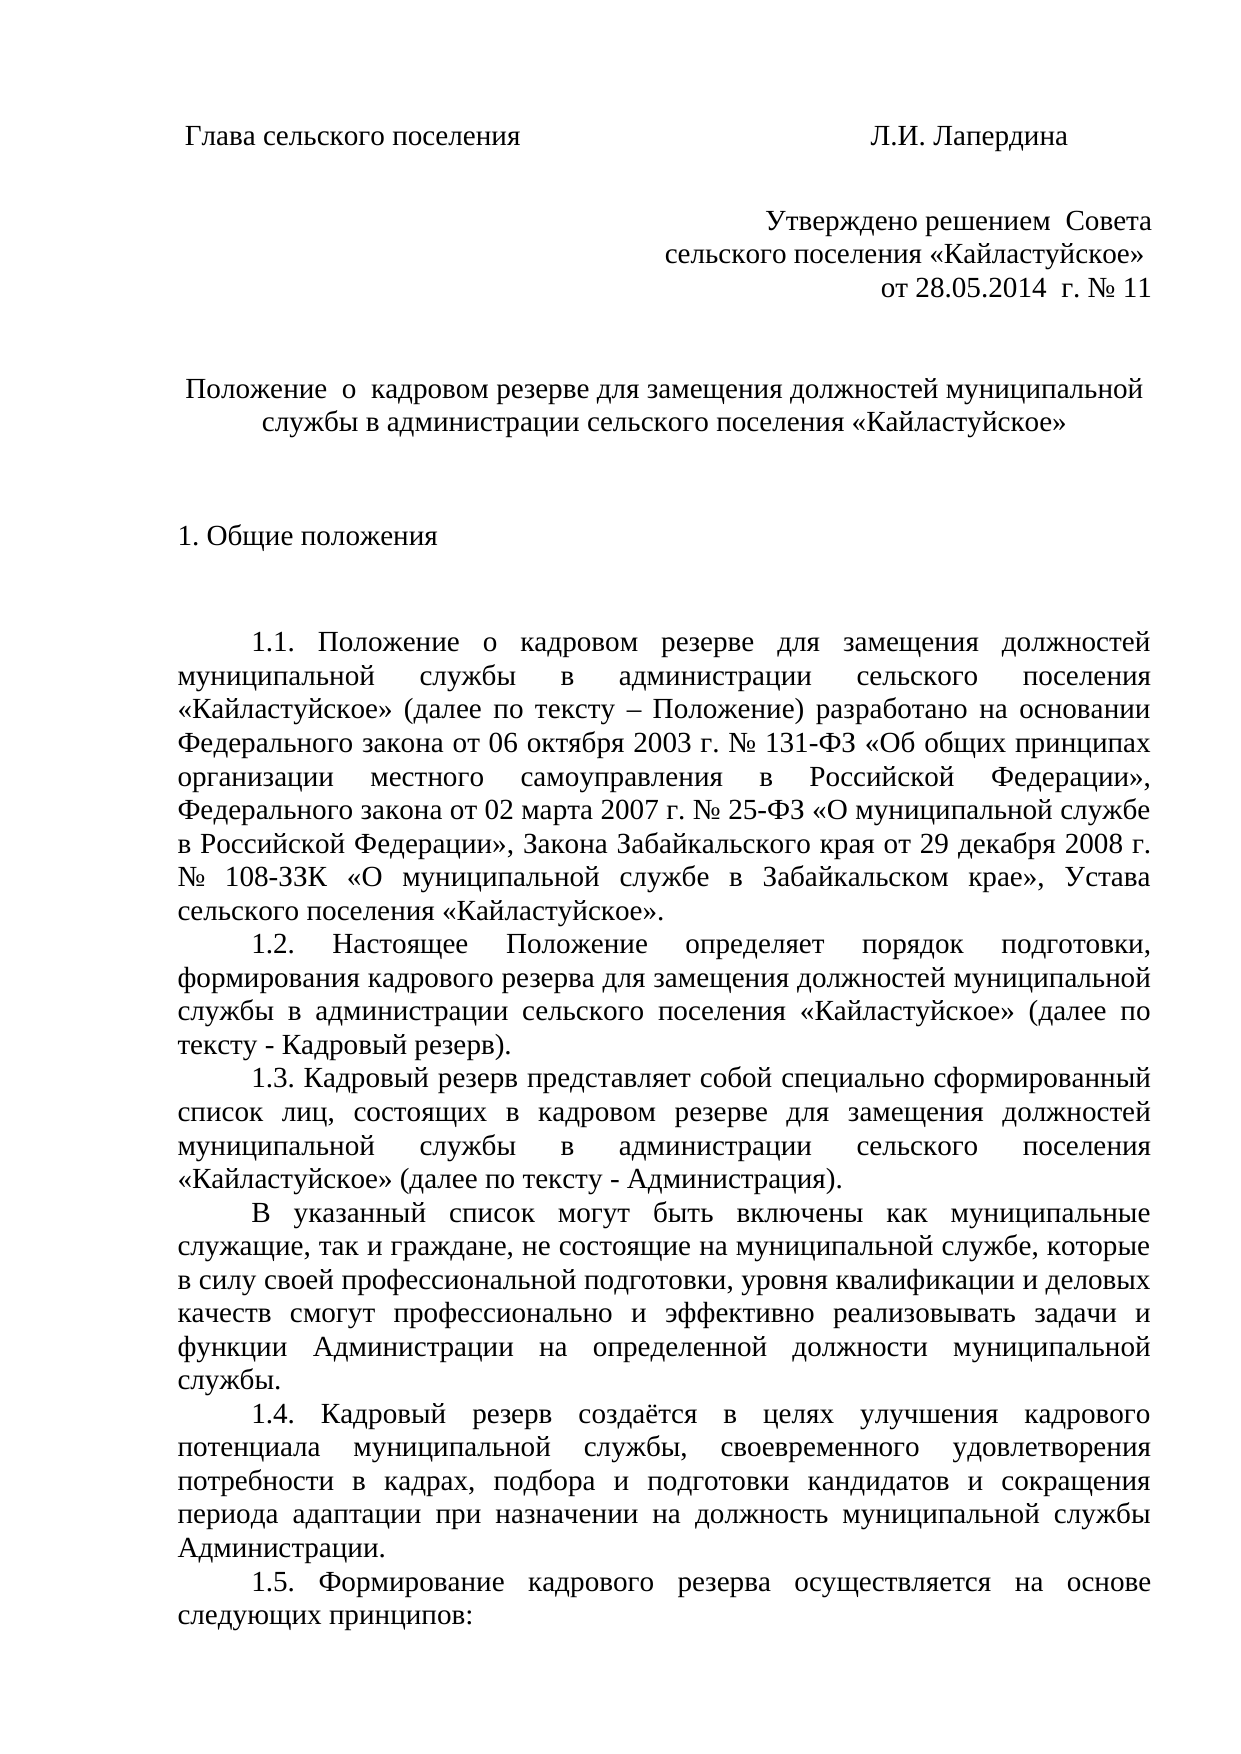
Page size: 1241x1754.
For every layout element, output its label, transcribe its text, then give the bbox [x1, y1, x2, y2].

text Положение о кадровом резерве для замещения должностей муниципальной службы в администрации сельского поселения «Кайластуйское» [177, 371, 1152, 438]
text В указанный список могут быть включены как муниципальные служащие, так и граждане, не состоящие на муниципальной службе, которые в силу своей профессиональной подготовки, уровня квалификации и деловых качеств смогут профессионально и эффективно реализовывать задачи и функции Администрации на определенной должности муниципальной службы. [177, 1195, 1152, 1396]
text 1.2. Настоящее Положение определяет порядок подготовки, формирования кадрового резерва для замещения должностей муниципальной службы в администрации сельского поселения «Кайластуйское» (далее по тексту - Кадровый резерв). [177, 926, 1152, 1061]
text 1.1. Положение о кадровом резерве для замещения должностей муниципальной службы в администрации сельского поселения «Кайластуйское» (далее по тексту – Положение) разработано на основании Федерального закона от 06 октября 2003 г. № 131-ФЗ «Об общих принципах организации местного самоуправления в Российской Федерации», Федерального закона от 02 марта 2007 г. № 25-ФЗ «О муниципальной службе в Российской Федерации», Закона Забайкальского края от 29 декабря 2008 г. № 108-ЗЗК «О муниципальной службе в Забайкальском крае», Устава сельского поселения «Кайластуйское». [177, 624, 1152, 926]
text 1.3. Кадровый резерв представляет собой специально сформированный список лиц, состоящих в кадровом резерве для замещения должностей муниципальной службы в администрации сельского поселения «Кайластуйское» (далее по тексту - Администрация). [177, 1061, 1152, 1195]
text Утверждено решением Совета [177, 203, 1152, 237]
text 1.5. Формирование кадрового резерва осуществляется на основе следующих принципов: [177, 1564, 1152, 1631]
text 1. Общие положения [177, 518, 1152, 552]
text Глава сельского поселения Л.И. Лапердина [177, 118, 1152, 152]
text 1.4. Кадровый резерв создаётся в целях улучшения кадрового потенциала муниципальной службы, своевременного удовлетворения потребности в кадрах, подбора и подготовки кандидатов и сокращения периода адаптации при назначении на должность муниципальной службы Администрации. [177, 1396, 1152, 1564]
text от 28.05.2014 г. № 11 [177, 270, 1152, 304]
text сельского поселения «Кайластуйское» [177, 237, 1152, 270]
